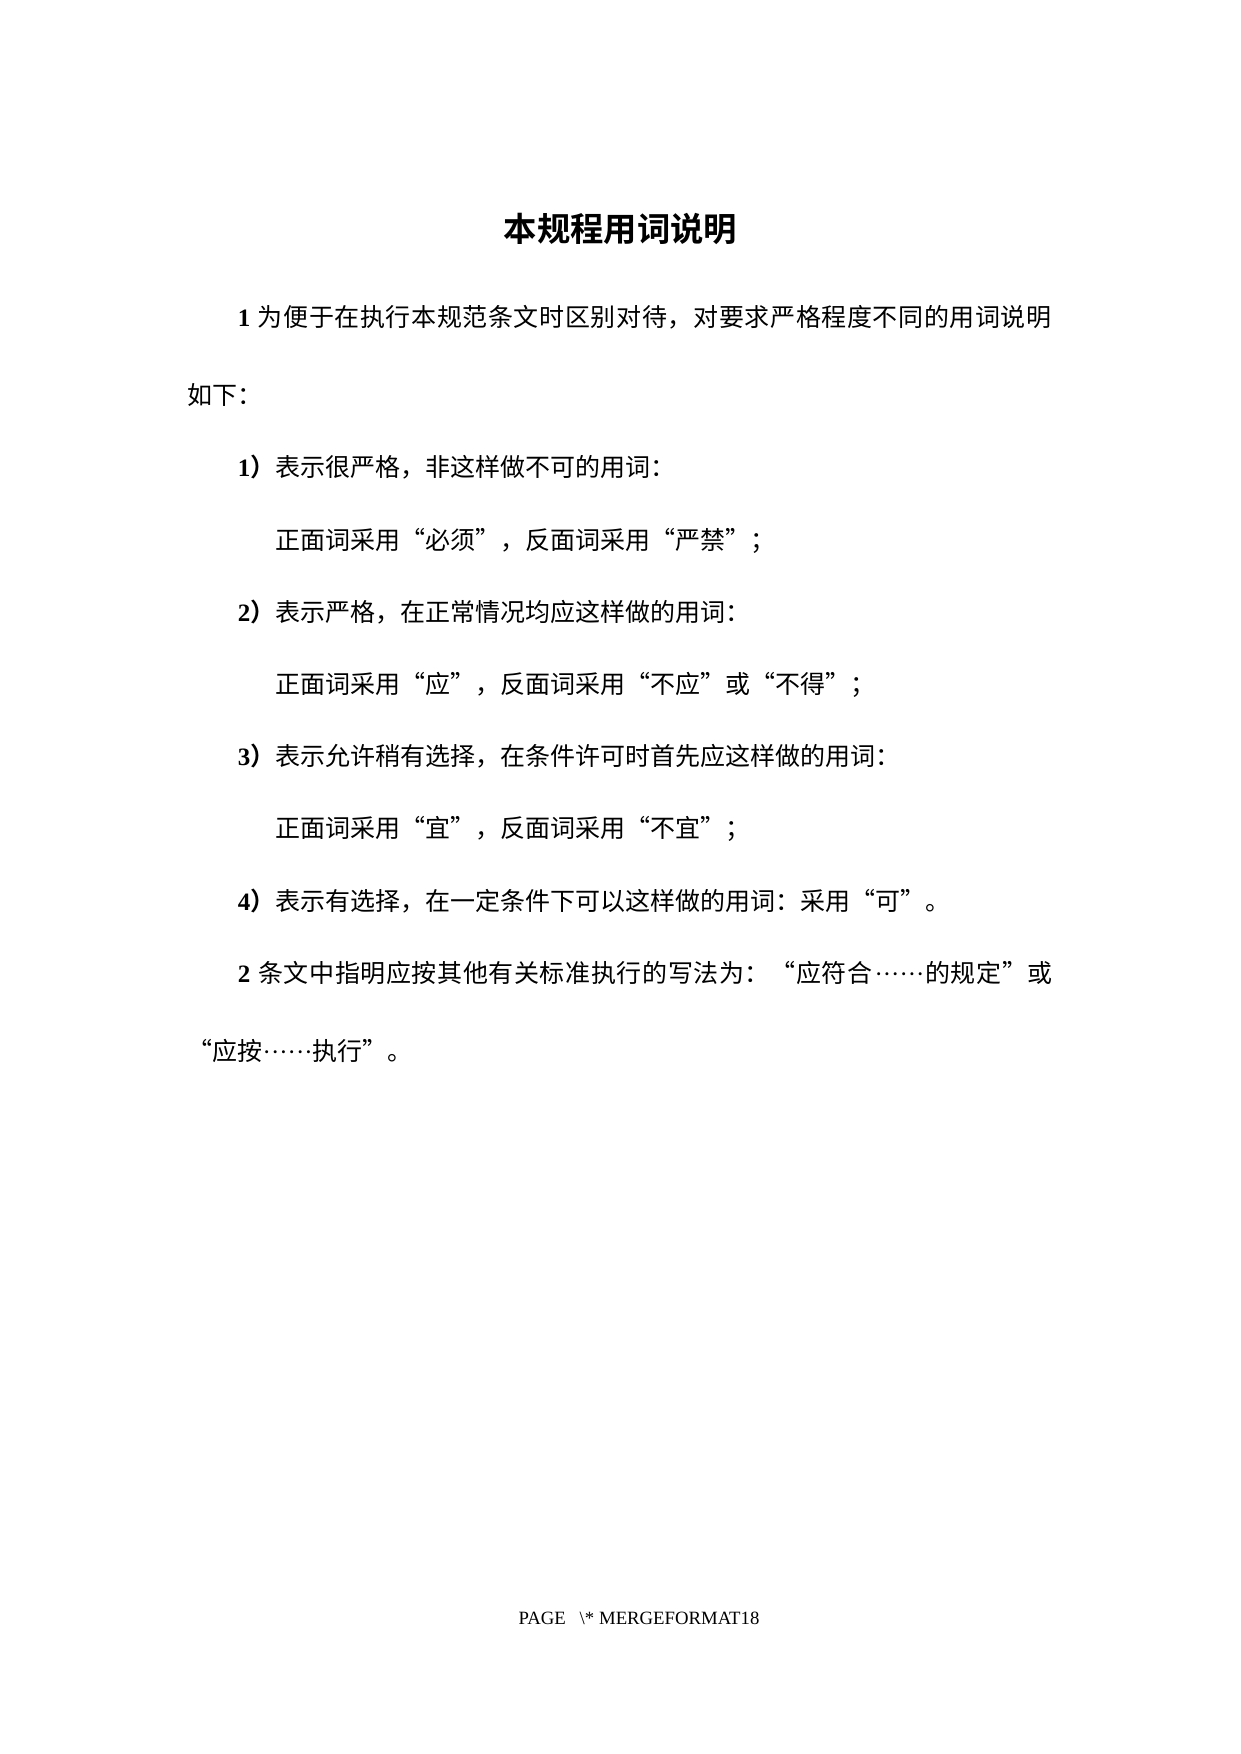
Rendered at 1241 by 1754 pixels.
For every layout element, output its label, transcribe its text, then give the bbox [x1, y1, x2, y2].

text 2 条文中指明应按其他有关标准执行的写法为：“应符合······的规定”或“应按······执行”。 [187, 939, 1053, 1082]
text 3）表示允许稍有选择，在条件许可时首先应这样做的用词： [187, 722, 1053, 787]
text 1 为便于在执行本规范条文时区别对待，对要求严格程度不同的用词说明如下： [187, 283, 1053, 426]
text 1）表示很严格，非这样做不可的用词： [187, 433, 1053, 498]
text 4）表示有选择，在一定条件下可以这样做的用词：采用“可”。 [187, 867, 1053, 932]
text 2）表示严格，在正常情况均应这样做的用词： [187, 578, 1053, 643]
text 本规程用词说明 [187, 194, 1053, 259]
text 正面词采用“应”，反面词采用“不应”或“不得”； [187, 650, 1053, 715]
text 正面词采用“必须”，反面词采用“严禁”； [187, 506, 1053, 571]
text 正面词采用“宜”，反面词采用“不宜”； [187, 794, 1053, 859]
